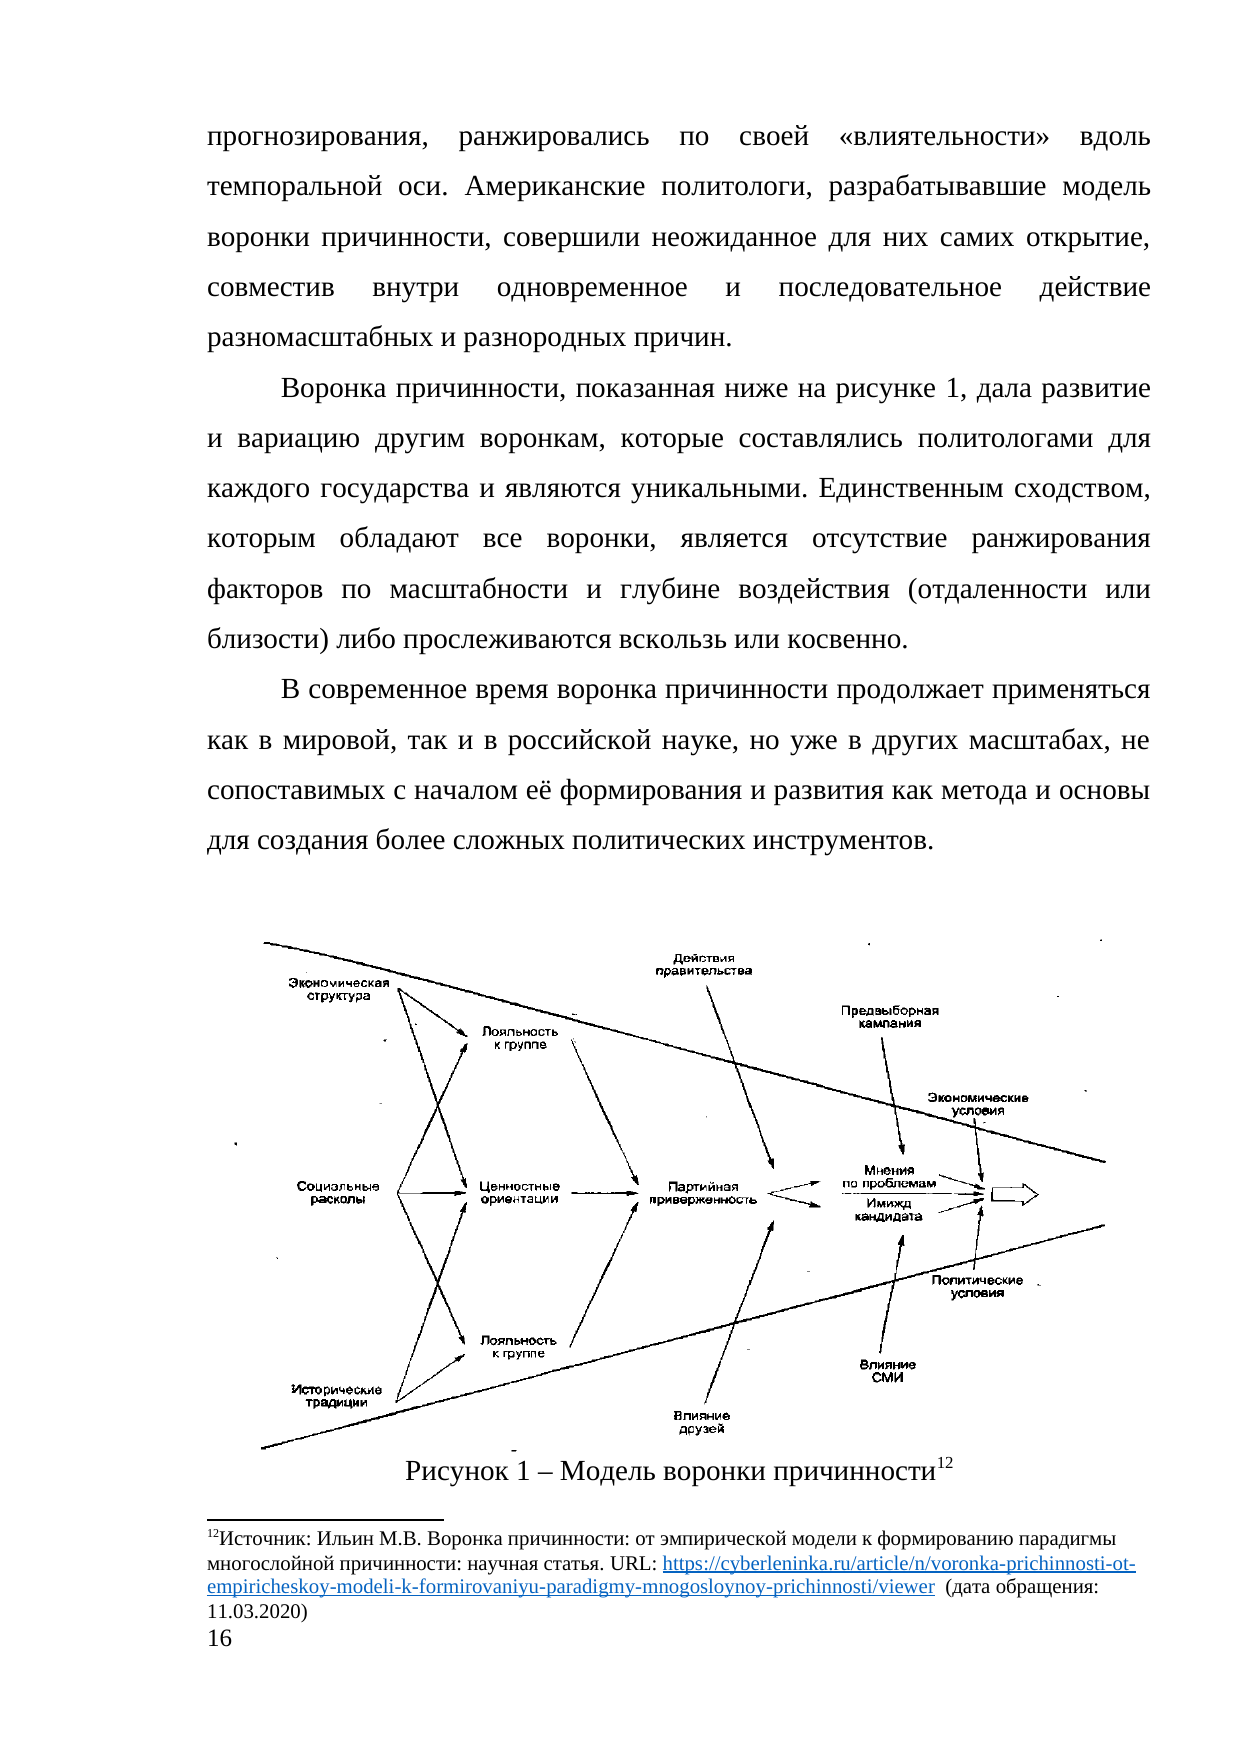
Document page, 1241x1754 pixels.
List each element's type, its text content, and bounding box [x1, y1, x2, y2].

text Воронка причинности, показанная ниже на рисунке 1, дала развитие и вариацию другим воронкам, которые составлялись политологами для каждого государства и являются уникальными. Единственным сходством, которым обладают все воронки, является отсутствие ранжирования факторов по масштабности и глубине воздействия (отдаленности или близости) либо прослеживаются вскользь или косвенно. [207, 370, 1152, 655]
text В современное время воронка причинности продолжает применяться как в мировой, так и в российской науке, но уже в других масштабах, не сопоставимых с началом её формирования и развития как метода и основы для создания более сложных политических инструментов. [207, 672, 1152, 856]
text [207, 118, 1152, 353]
picture [228, 923, 1131, 1454]
text Рисунок 1 – Модель воронки причинности [207, 1453, 1152, 1487]
